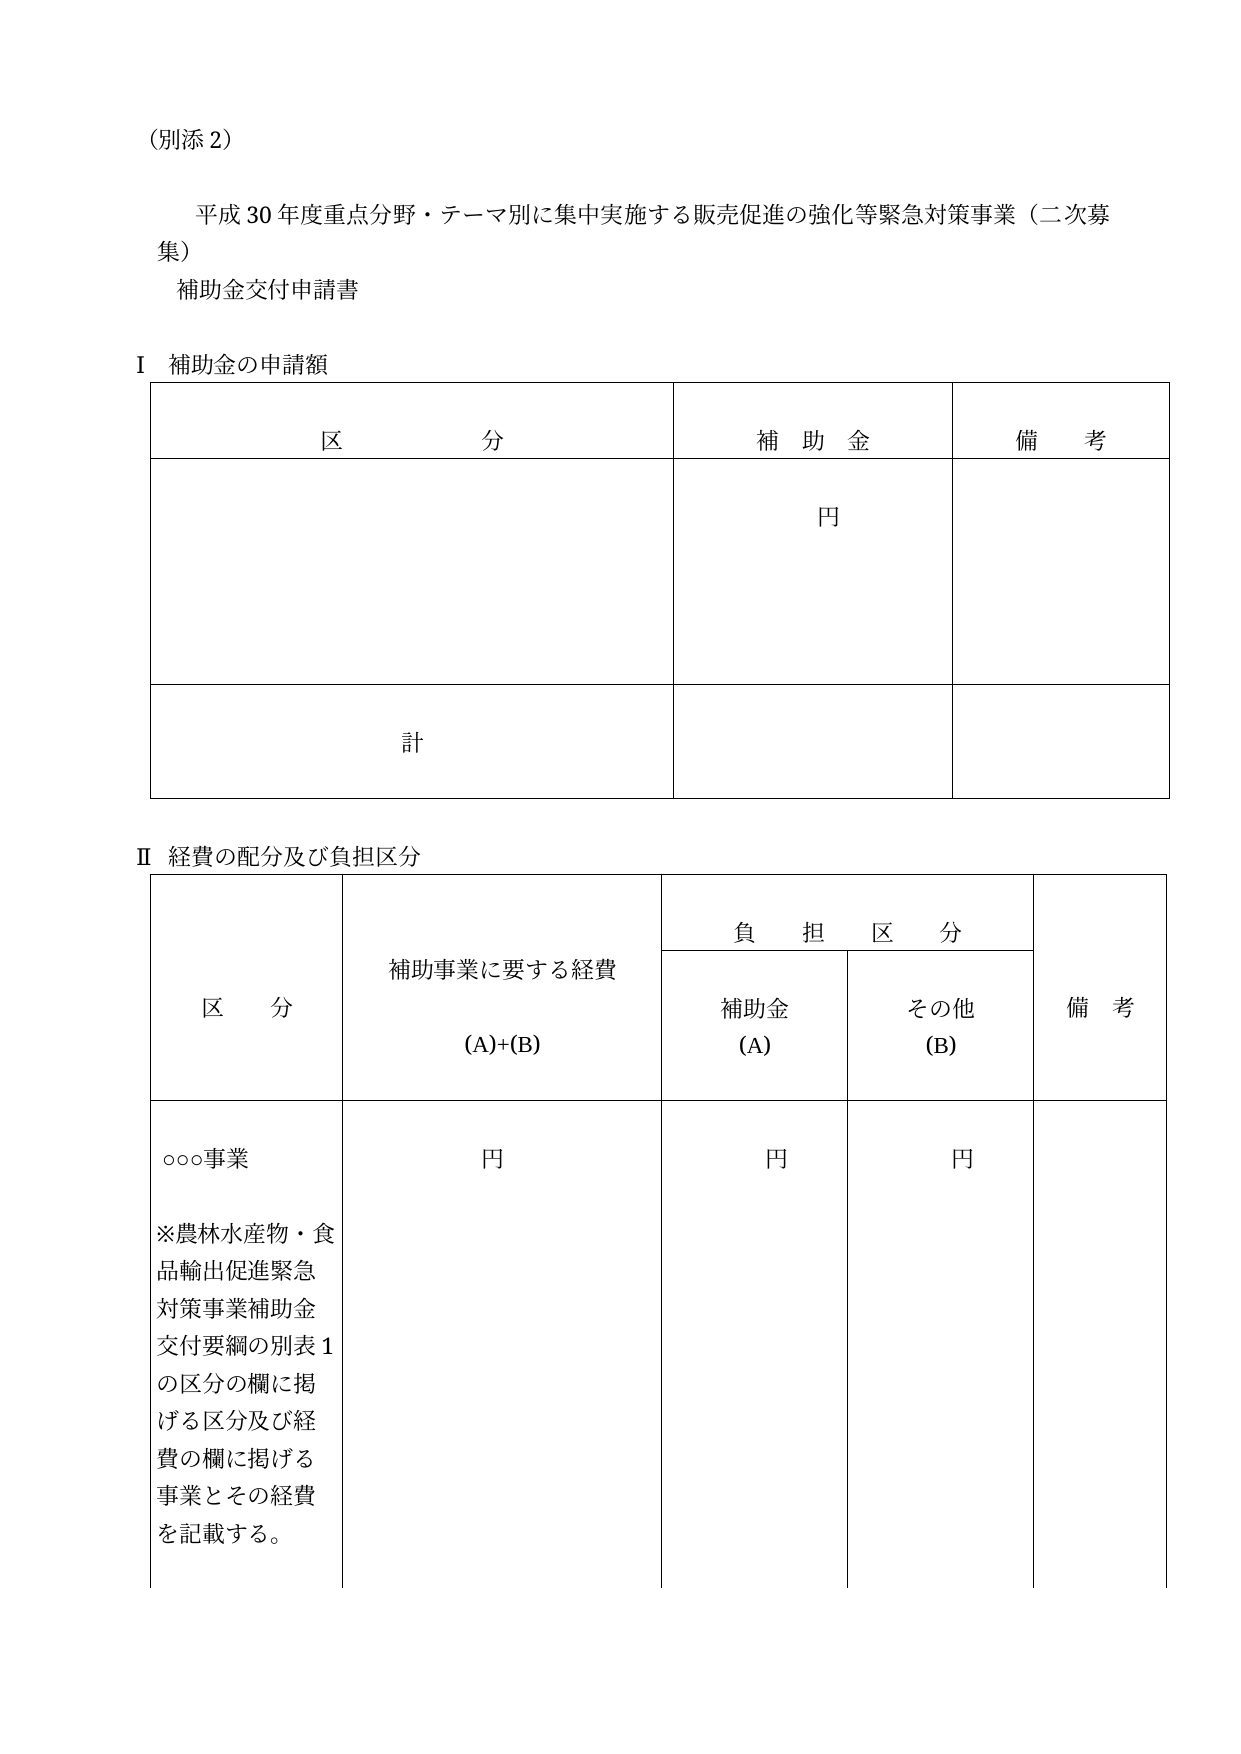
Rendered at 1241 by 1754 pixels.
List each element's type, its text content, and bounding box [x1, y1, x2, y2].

table_cell 円 [848, 1101, 1033, 1588]
text （別添2） [136, 119, 1024, 157]
table_cell [1034, 1101, 1166, 1588]
table_cell 計 [151, 685, 673, 798]
text Ⅰ 補助金の申請額 [136, 344, 998, 382]
text 補助金交付申請書 [136, 269, 1104, 307]
table_header 負 担 区 分 [662, 875, 1033, 950]
table_header 補 助 金 [674, 383, 952, 458]
table_cell [151, 459, 673, 684]
table_cell 円 [343, 1101, 661, 1588]
table_header 補助事業に要する経費 (A)+(B) [343, 875, 661, 1100]
table_cell 補助金 (A) [662, 951, 847, 1100]
table_header 区 分 [151, 875, 342, 1100]
table_header 備 考 [1034, 875, 1166, 1100]
text Ⅱ 経費の配分及び負担区分 [136, 836, 1104, 874]
table_header 区 分 [151, 383, 673, 458]
table_cell その他 (B) [848, 951, 1033, 1100]
table_cell [674, 685, 952, 798]
text 平成30年度重点分野・テーマ別に集中実施する販売促進の強化等緊急対策事業（二次募集） [158, 194, 1110, 269]
table_header 備 考 [953, 383, 1169, 458]
table_cell 円 [662, 1101, 847, 1588]
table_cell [151, 1101, 342, 1588]
table_cell [953, 459, 1169, 684]
table_cell 円 [674, 459, 952, 684]
table_cell [953, 685, 1169, 798]
